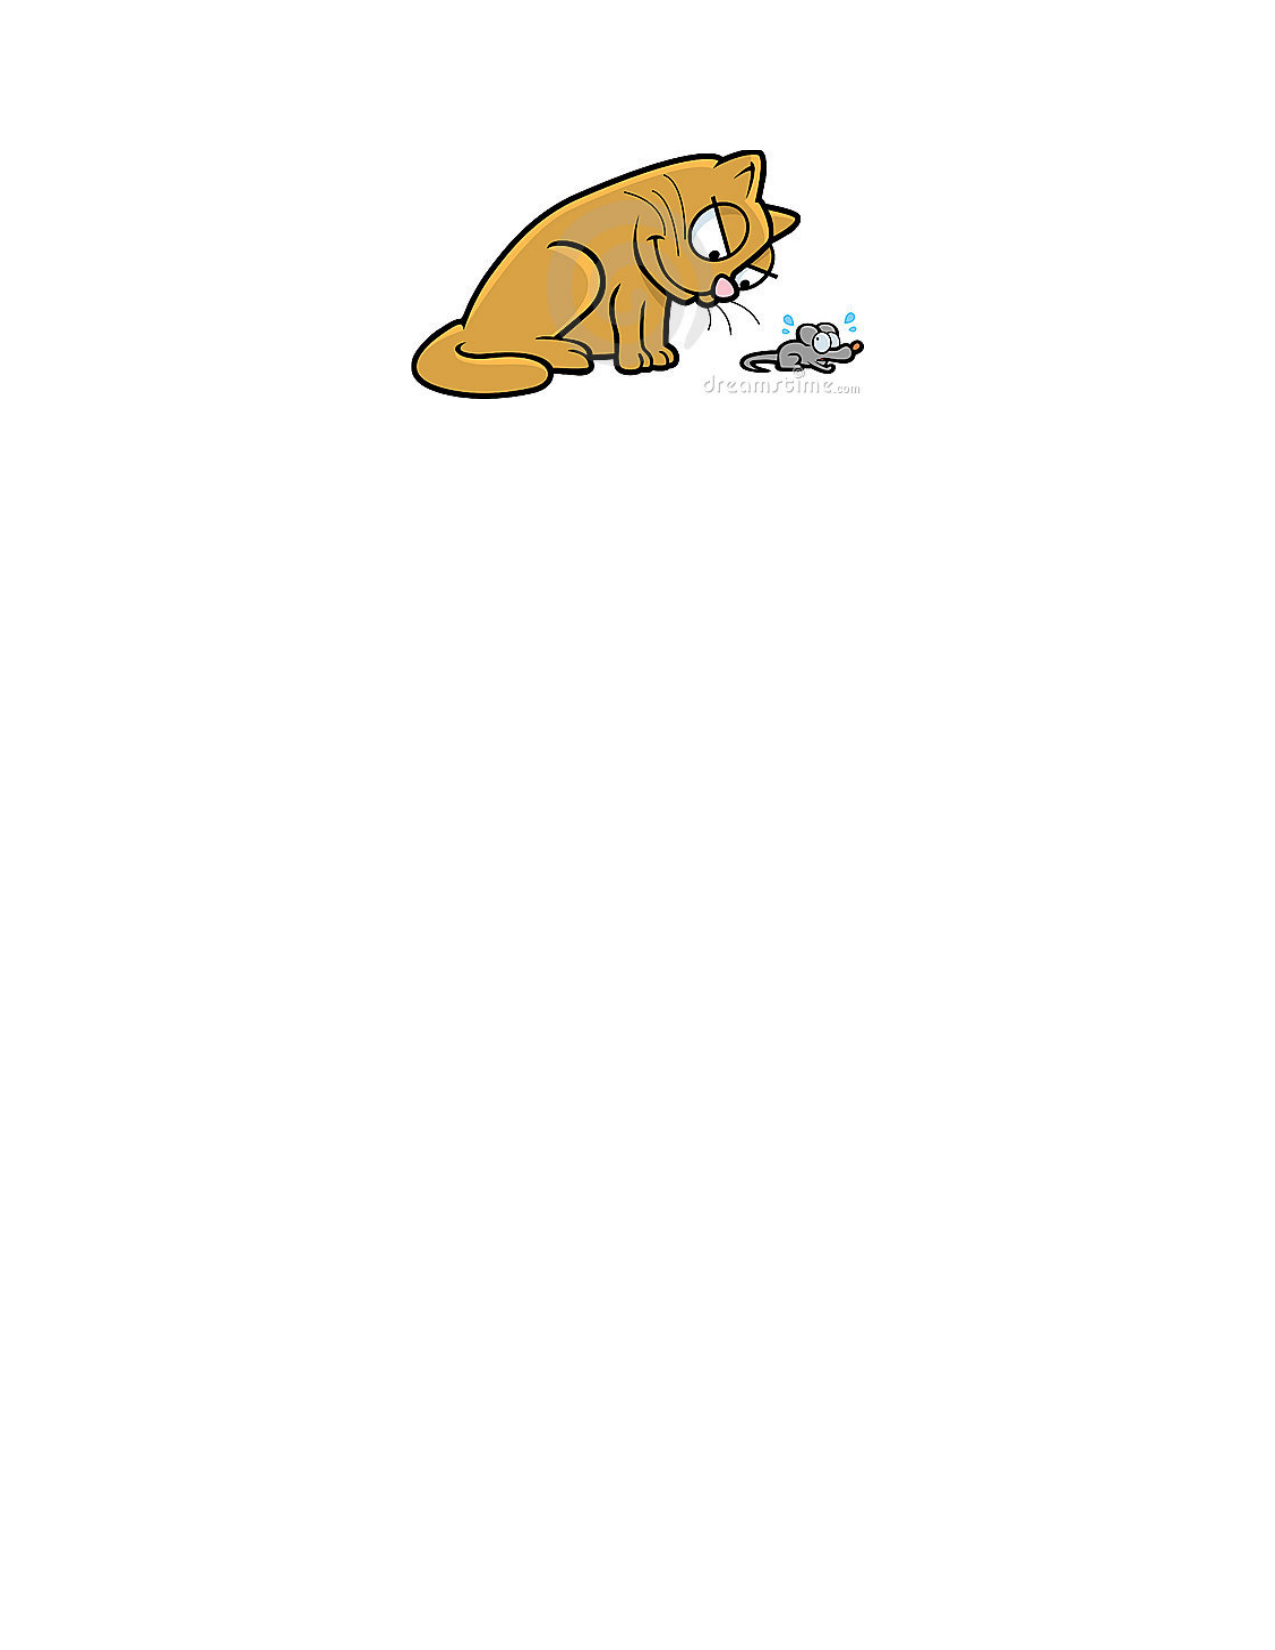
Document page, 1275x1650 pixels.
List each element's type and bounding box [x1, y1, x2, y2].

picture [411, 150, 864, 399]
